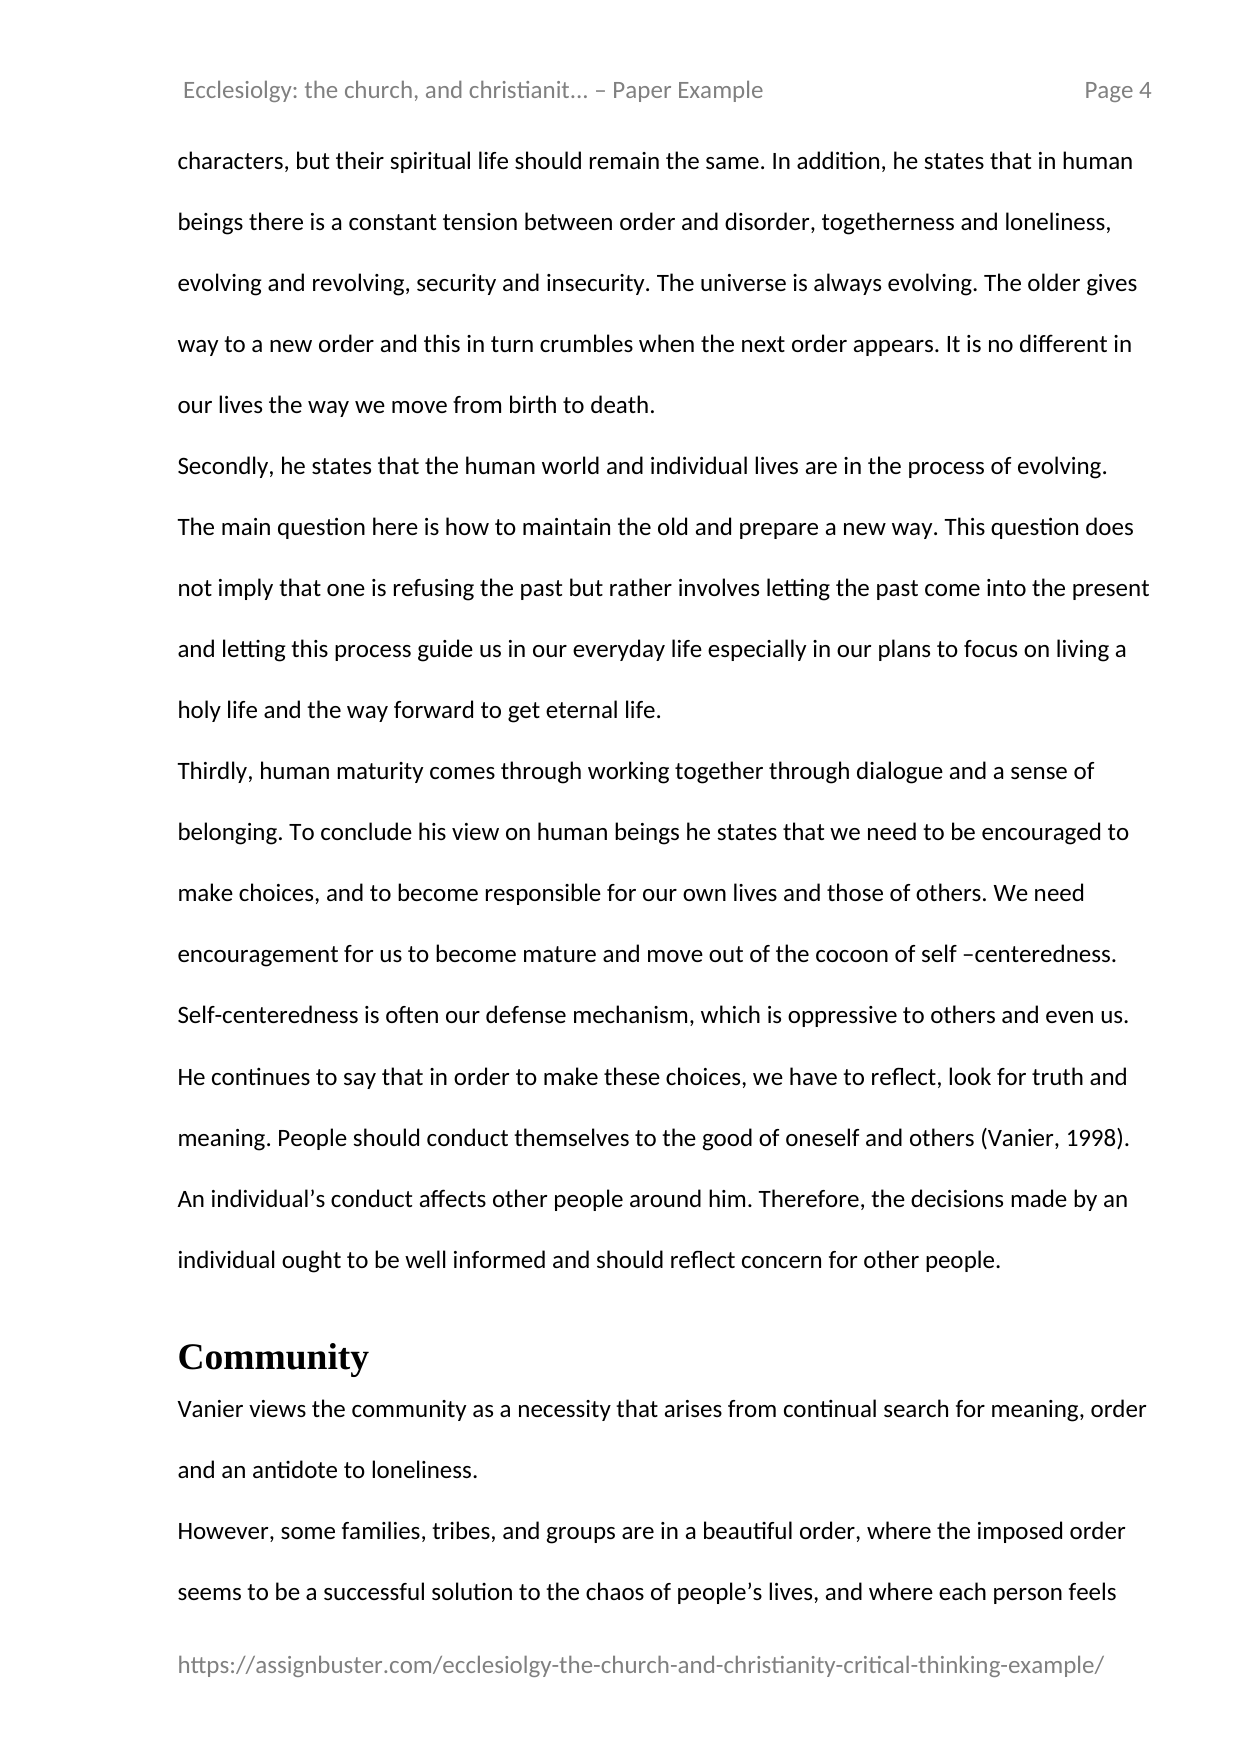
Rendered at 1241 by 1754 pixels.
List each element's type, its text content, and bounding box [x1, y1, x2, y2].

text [177, 145, 1152, 1274]
subtitle Community [177, 1334, 1152, 1377]
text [177, 1393, 1152, 1607]
